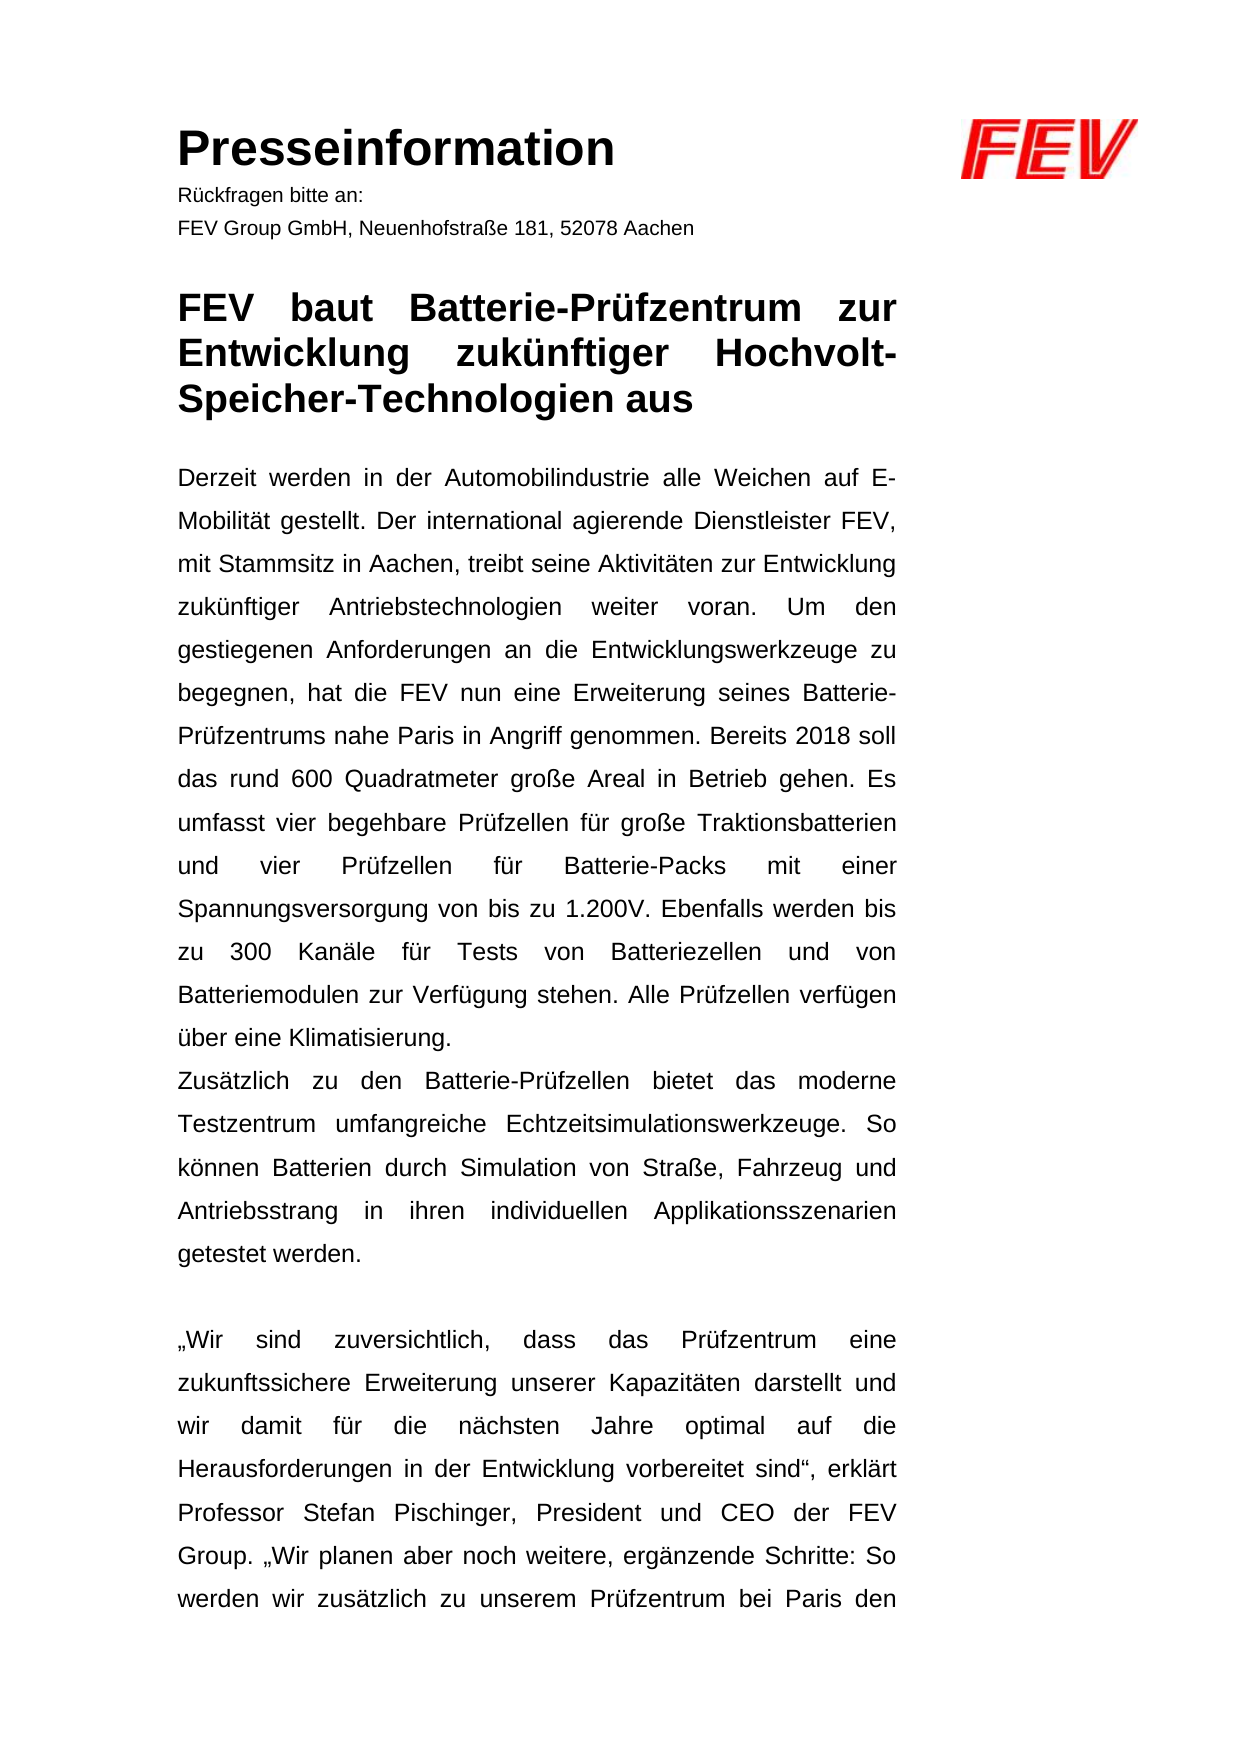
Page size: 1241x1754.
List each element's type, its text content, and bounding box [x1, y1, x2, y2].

text Rückfragen bitte an: [177, 176, 898, 209]
text FEV Group GmbH, Neuenhofstraße 181, 52078 Aachen [177, 209, 898, 242]
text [177, 1325, 898, 1612]
text Presseinformation [177, 118, 898, 176]
text Zusätzlich zu den Batterie-Prüfzellen bietet das moderne Testzentrum umfangreiche Echtzeitsimulationswerkzeuge. So können Batterien durch Simulation von Straße, Fahrzeug und Antriebsstrang in ihren individuellen Applikationsszenarien getestet werden. [177, 1066, 898, 1267]
text Derzeit werden in der Automobilindustrie alle Weichen auf E-Mobilität gestellt. Der international agierende Dienstleister FEV, mit Stammsitz in Aachen, treibt seine Aktivitäten zur Entwicklung zukünftiger Antriebstechnologien weiter voran. Um den gestiegenen Anforderungen an die Entwicklungswerkzeuge zu begegnen, hat die FEV nun eine Erweiterung seines Batterie-Prüfzentrums nahe Paris in Angriff genommen. Bereits 2018 soll das rund 600 Quadratmeter große Areal in Betrieb gehen. Es umfasst vier begehbare Prüfzellen für große Traktionsbatterien und vier Prüfzellen für Batterie-Packs mit einer Spannungsversorgung von bis zu 1.200V. Ebenfalls werden bis zu 300 Kanäle für Tests von Batteriezellen und von Batteriemodulen zur Verfügung stehen. Alle Prüfzellen verfügen über eine Klimatisierung. [177, 462, 898, 1052]
text FEV baut Batterie-Prüfzentrum zur Entwicklung zukünftiger Hochvolt-Speicher-Technologien aus [177, 284, 898, 421]
picture [961, 119, 1139, 179]
